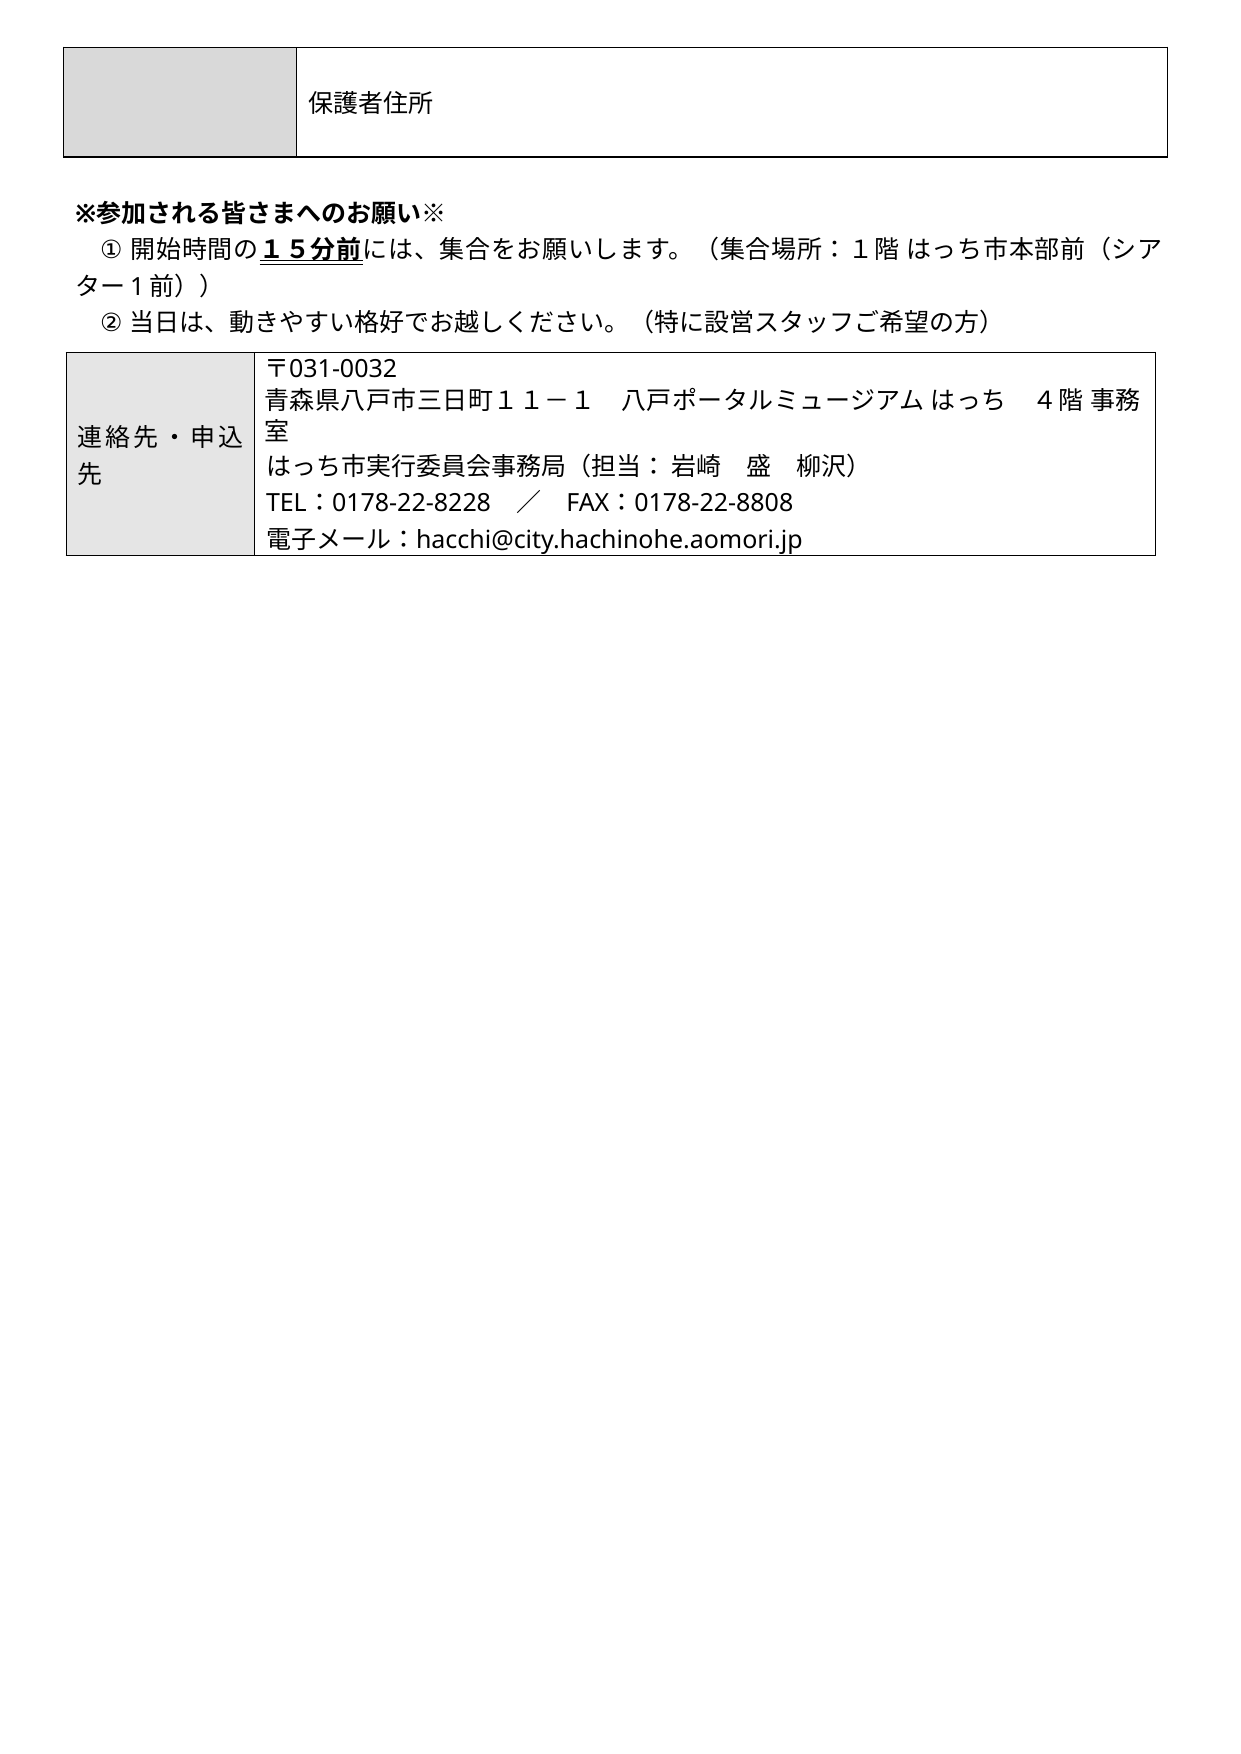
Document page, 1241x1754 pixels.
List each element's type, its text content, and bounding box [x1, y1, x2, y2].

text ① 開始時間の１５分前には、集合をお願いします。（集合場所：１階 はっち市本部前（シアター1前）） [75, 230, 1165, 302]
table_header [297, 48, 1167, 156]
text ※参加される皆さまへのお願い※ [75, 194, 1165, 230]
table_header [64, 48, 296, 156]
text ② 当日は、動きやすい格好でお越しください。（特に設営スタッフご希望の方） [75, 302, 1165, 339]
